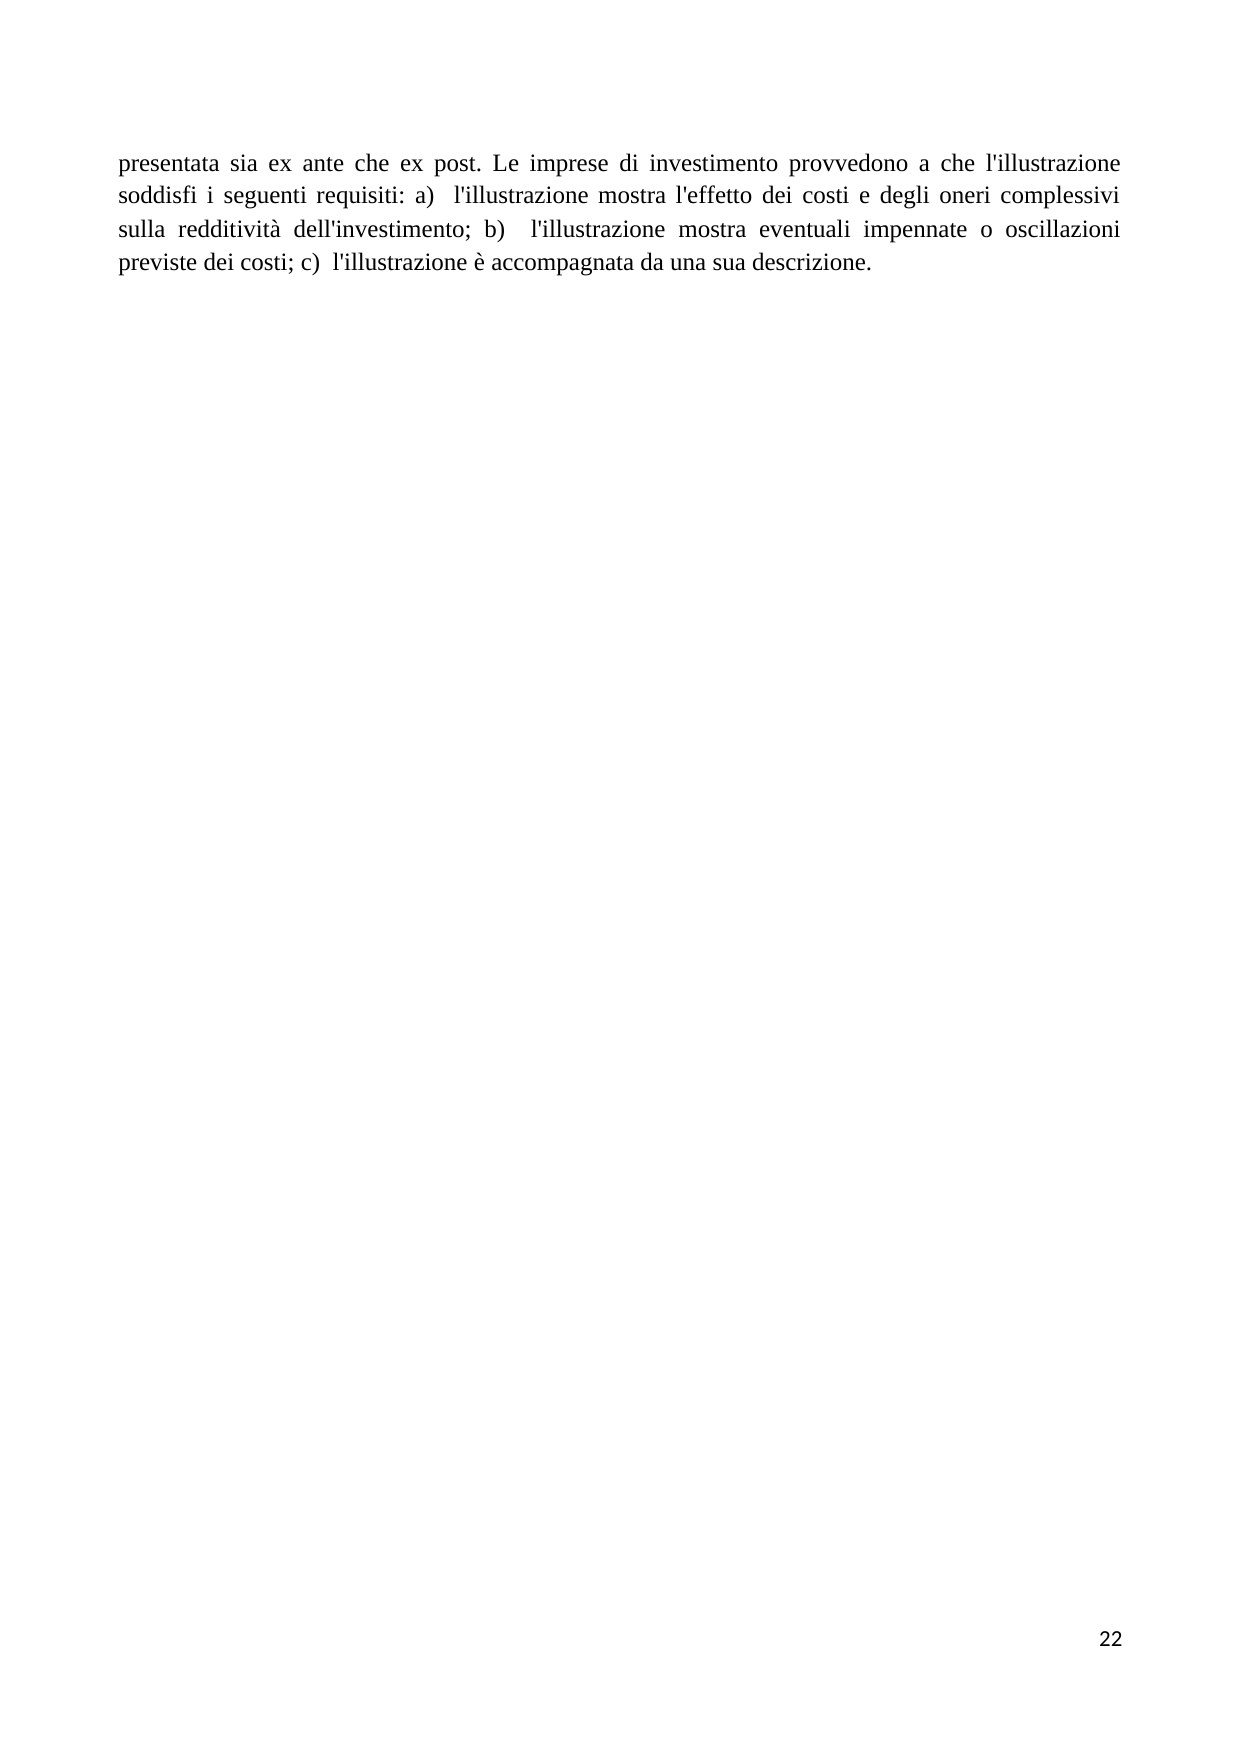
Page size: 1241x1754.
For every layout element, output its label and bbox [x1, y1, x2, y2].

text [118, 148, 1122, 275]
